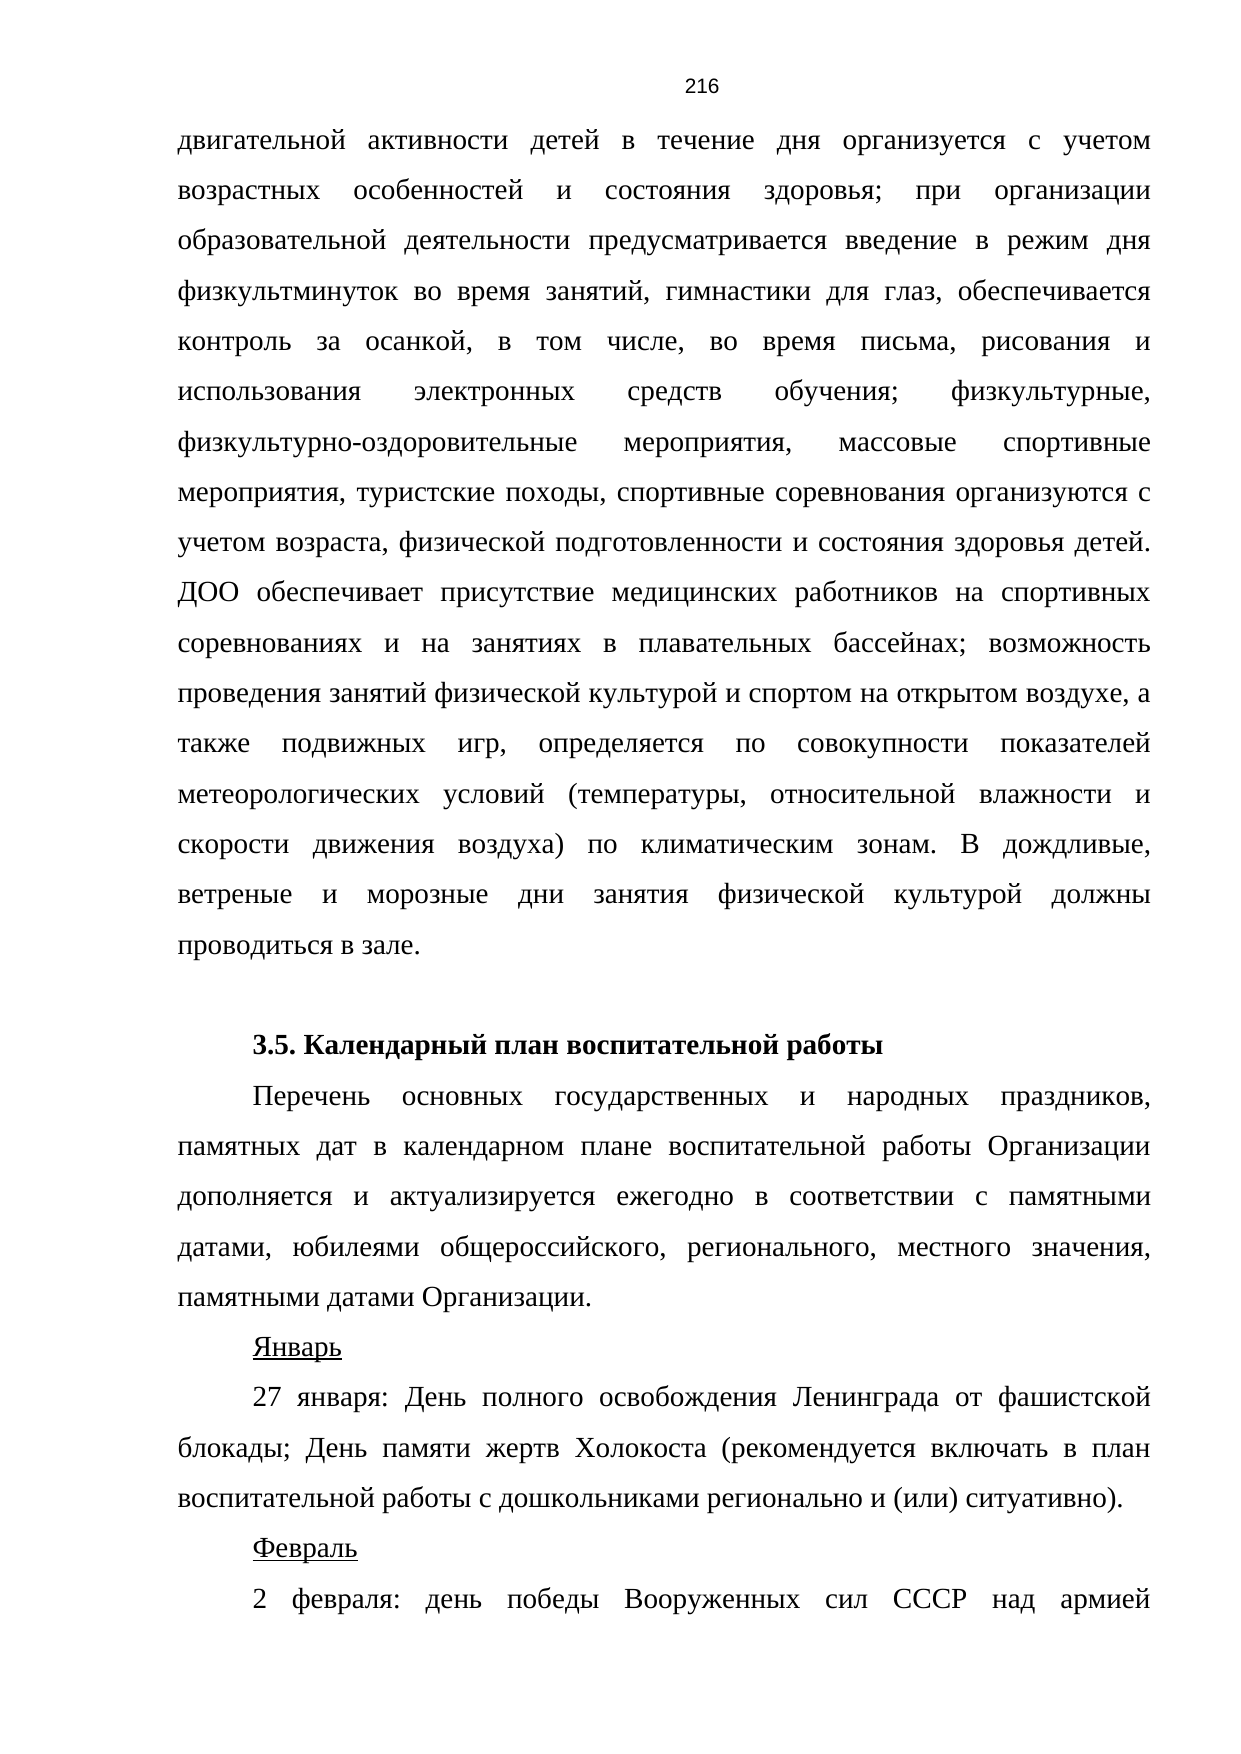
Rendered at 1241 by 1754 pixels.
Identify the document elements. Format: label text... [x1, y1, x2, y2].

text Январь [177, 1329, 1152, 1363]
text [177, 122, 1152, 960]
text Перечень основных государственных и народных праздников, памятных дат в календарном плане воспитательной работы Организации дополняется и актуализируется ежегодно в соответствии с памятными датами, юбилеями общероссийского, регионального, местного значения, памятными датами Организации. [177, 1078, 1152, 1312]
text 27 января: День полного освобождения Ленинграда от фашистской блокады; День памяти жертв Холокоста (рекомендуется включать в план воспитательной работы с дошкольниками регионально и (или) ситуативно). [177, 1379, 1152, 1514]
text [177, 1581, 1152, 1614]
text 3.5. Календарный план воспитательной работы [177, 1027, 1152, 1061]
text Февраль [177, 1531, 1152, 1564]
